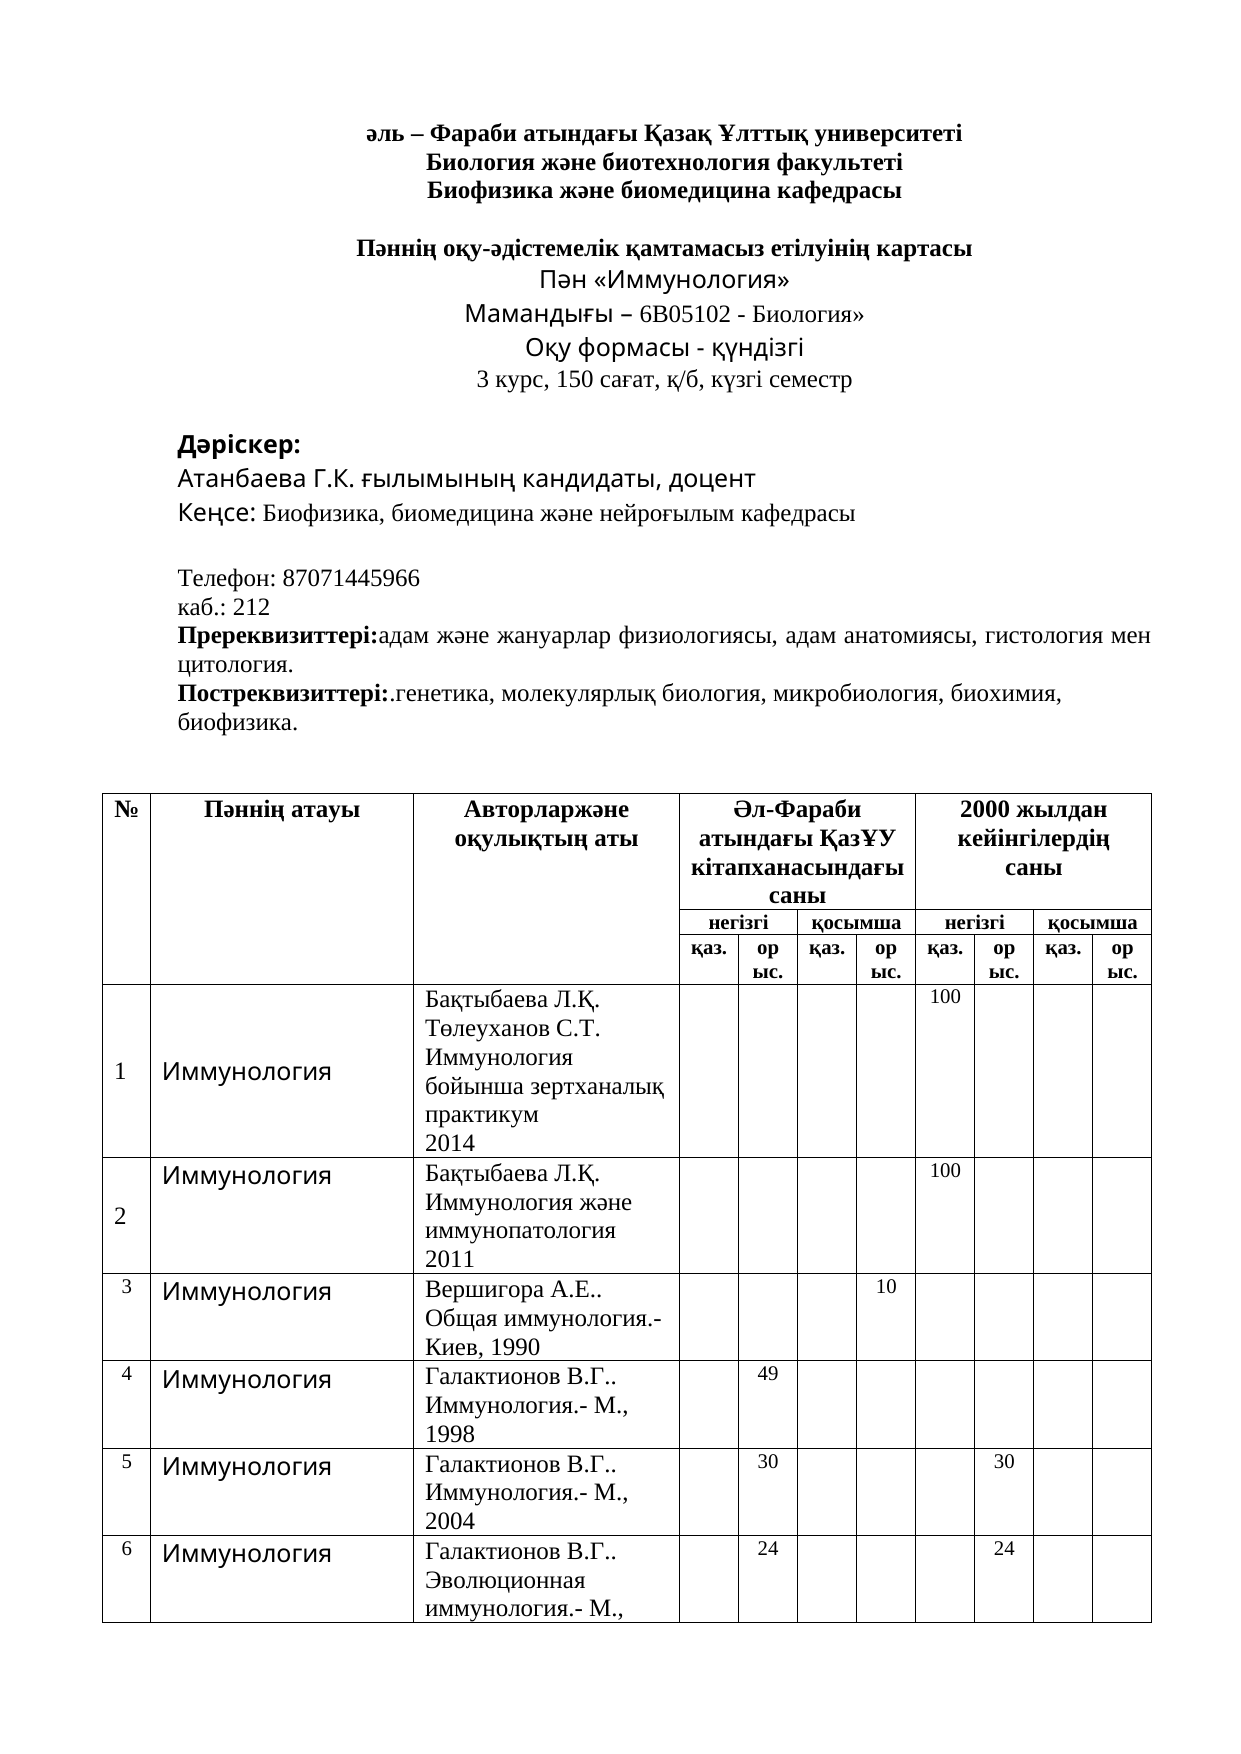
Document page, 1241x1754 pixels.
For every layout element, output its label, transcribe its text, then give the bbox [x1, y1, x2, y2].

text Дәріскер: [177, 427, 1152, 461]
table_cell Вершигора А.Е.. Общая иммунология.- Киев, 1990 [414, 1274, 679, 1360]
table_cell [975, 1361, 1033, 1448]
text Биофизика және биомедицина кафедрасы [177, 176, 1152, 204]
table_cell [975, 1274, 1033, 1360]
table_cell 24 [975, 1536, 1033, 1622]
text Оқу формасы - қүндізгі [177, 330, 1152, 364]
table_cell [798, 1274, 856, 1360]
table_cell Галактионов В.Г.. Иммунология.- М., 1998 [414, 1361, 679, 1448]
table_cell 5 [103, 1449, 150, 1535]
table_header Авторларжәне оқулықтың аты [414, 794, 679, 983]
table_cell 10 [857, 1274, 915, 1360]
table_cell [739, 1158, 797, 1273]
table_cell [1093, 985, 1151, 1157]
text Атанбаева Г.К. ғылымының кандидаты, доцент [177, 461, 1152, 495]
text Пәннің оқу-әдістемелік қамтамасыз етілуінің картасы [177, 233, 1152, 262]
table_cell негізгі [916, 910, 1033, 934]
table_cell [1093, 1361, 1151, 1448]
table_cell Бақтыбаева Л.Қ. Иммунология және иммунопатология 2011 [414, 1158, 679, 1273]
table_cell қаз. [798, 935, 856, 983]
table_cell [1093, 1158, 1151, 1273]
table_cell [975, 985, 1033, 1157]
table_cell 30 [739, 1449, 797, 1535]
table_cell негізгі [680, 910, 797, 934]
table_header Пәннің атауы [151, 794, 413, 983]
table_cell Иммунология [151, 1361, 413, 1448]
table_cell Иммунология [151, 1158, 413, 1273]
table_cell 30 [975, 1449, 1033, 1535]
table_cell Иммунология [151, 985, 413, 1157]
table_cell орыс. [975, 935, 1033, 983]
table_cell [798, 985, 856, 1157]
table_cell Иммунология [151, 1536, 413, 1622]
table_cell [1034, 1536, 1092, 1622]
table_cell [857, 1536, 915, 1622]
table_cell [1034, 1361, 1092, 1448]
table_cell [798, 1449, 856, 1535]
table_cell [857, 1361, 915, 1448]
table_cell қаз. [916, 935, 974, 983]
table_cell [857, 985, 915, 1157]
table_cell 6 [103, 1536, 150, 1622]
table_cell [1034, 1158, 1092, 1273]
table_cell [414, 1536, 679, 1622]
table_cell Галактионов В.Г.. Иммунология.- М., 2004 [414, 1449, 679, 1535]
table_cell [1034, 985, 1092, 1157]
table_cell [680, 1274, 738, 1360]
table_cell [916, 1361, 974, 1448]
table_cell [798, 1536, 856, 1622]
table_cell 100 [916, 985, 974, 1157]
table_cell [798, 1158, 856, 1273]
table_cell [1093, 1274, 1151, 1360]
text Мамандығы – 6В05102 - Биология» [177, 296, 1152, 330]
text Телефон: 87071445966 [177, 563, 1040, 592]
table_cell [798, 1361, 856, 1448]
table_cell 49 [739, 1361, 797, 1448]
table_cell [739, 1274, 797, 1360]
table_header Әл-Фараби атындағы ҚазҰУ кітапханасындағы саны [680, 794, 915, 909]
table_cell 4 [103, 1361, 150, 1448]
table_cell [739, 985, 797, 1157]
table_cell қаз. [1034, 935, 1092, 983]
table_cell орыс. [739, 935, 797, 983]
table_cell 100 [916, 1158, 974, 1273]
table_cell қосымша [1034, 910, 1151, 934]
text Пән «Иммунология» [177, 262, 1152, 296]
table_cell [916, 1449, 974, 1535]
table_cell [680, 1158, 738, 1273]
table_cell орыс. [1093, 935, 1151, 983]
table_cell [680, 985, 738, 1157]
table_cell Бақтыбаева Л.Қ. Төлеуханов С.Т. Иммунология бойынша зертханалық практикум 2014 [414, 985, 679, 1157]
table_cell [857, 1158, 915, 1273]
table_cell 2 [103, 1158, 150, 1273]
text Биология және биотехнология факультеті [177, 147, 1152, 176]
table_cell Иммунология [151, 1274, 413, 1360]
table_cell [1093, 1536, 1151, 1622]
text Пререквизиттері:адам және жануарлар физиологиясы, адам анатомиясы, гистология мен цитология. [177, 621, 1152, 678]
table_cell [857, 1449, 915, 1535]
text 3 курс, 150 сағат, қ/б, күзгі семестр [177, 364, 1152, 393]
text Постреквизиттері:.генетика, молекулярлық биология, микробиология, биохимия, биофизика. [177, 678, 1152, 736]
table_header 2000 жылдан кейінгілердің саны [916, 794, 1151, 909]
table_cell орыс. [857, 935, 915, 983]
table_cell [680, 1536, 738, 1622]
table_cell [1093, 1449, 1151, 1535]
table_cell [916, 1274, 974, 1360]
table_cell 1 [103, 985, 150, 1157]
table_cell қосымша [798, 910, 915, 934]
table_cell Иммунология [151, 1449, 413, 1535]
table_cell [680, 1361, 738, 1448]
table_cell [975, 1158, 1033, 1273]
text каб.: 212 [177, 592, 1040, 621]
table_cell қаз. [680, 935, 738, 983]
table_cell [916, 1536, 974, 1622]
text Кеңсе: Биофизика, биомедицина және нейроғылым кафедрасы [177, 495, 1152, 529]
table_cell [1034, 1274, 1092, 1360]
table_header № [103, 794, 150, 983]
table_cell [680, 1449, 738, 1535]
table_cell [1034, 1449, 1092, 1535]
table_cell 3 [103, 1274, 150, 1360]
table_cell 24 [739, 1536, 797, 1622]
text әль – Фараби атындағы Қазақ Ұлттық университеті [177, 118, 1152, 147]
